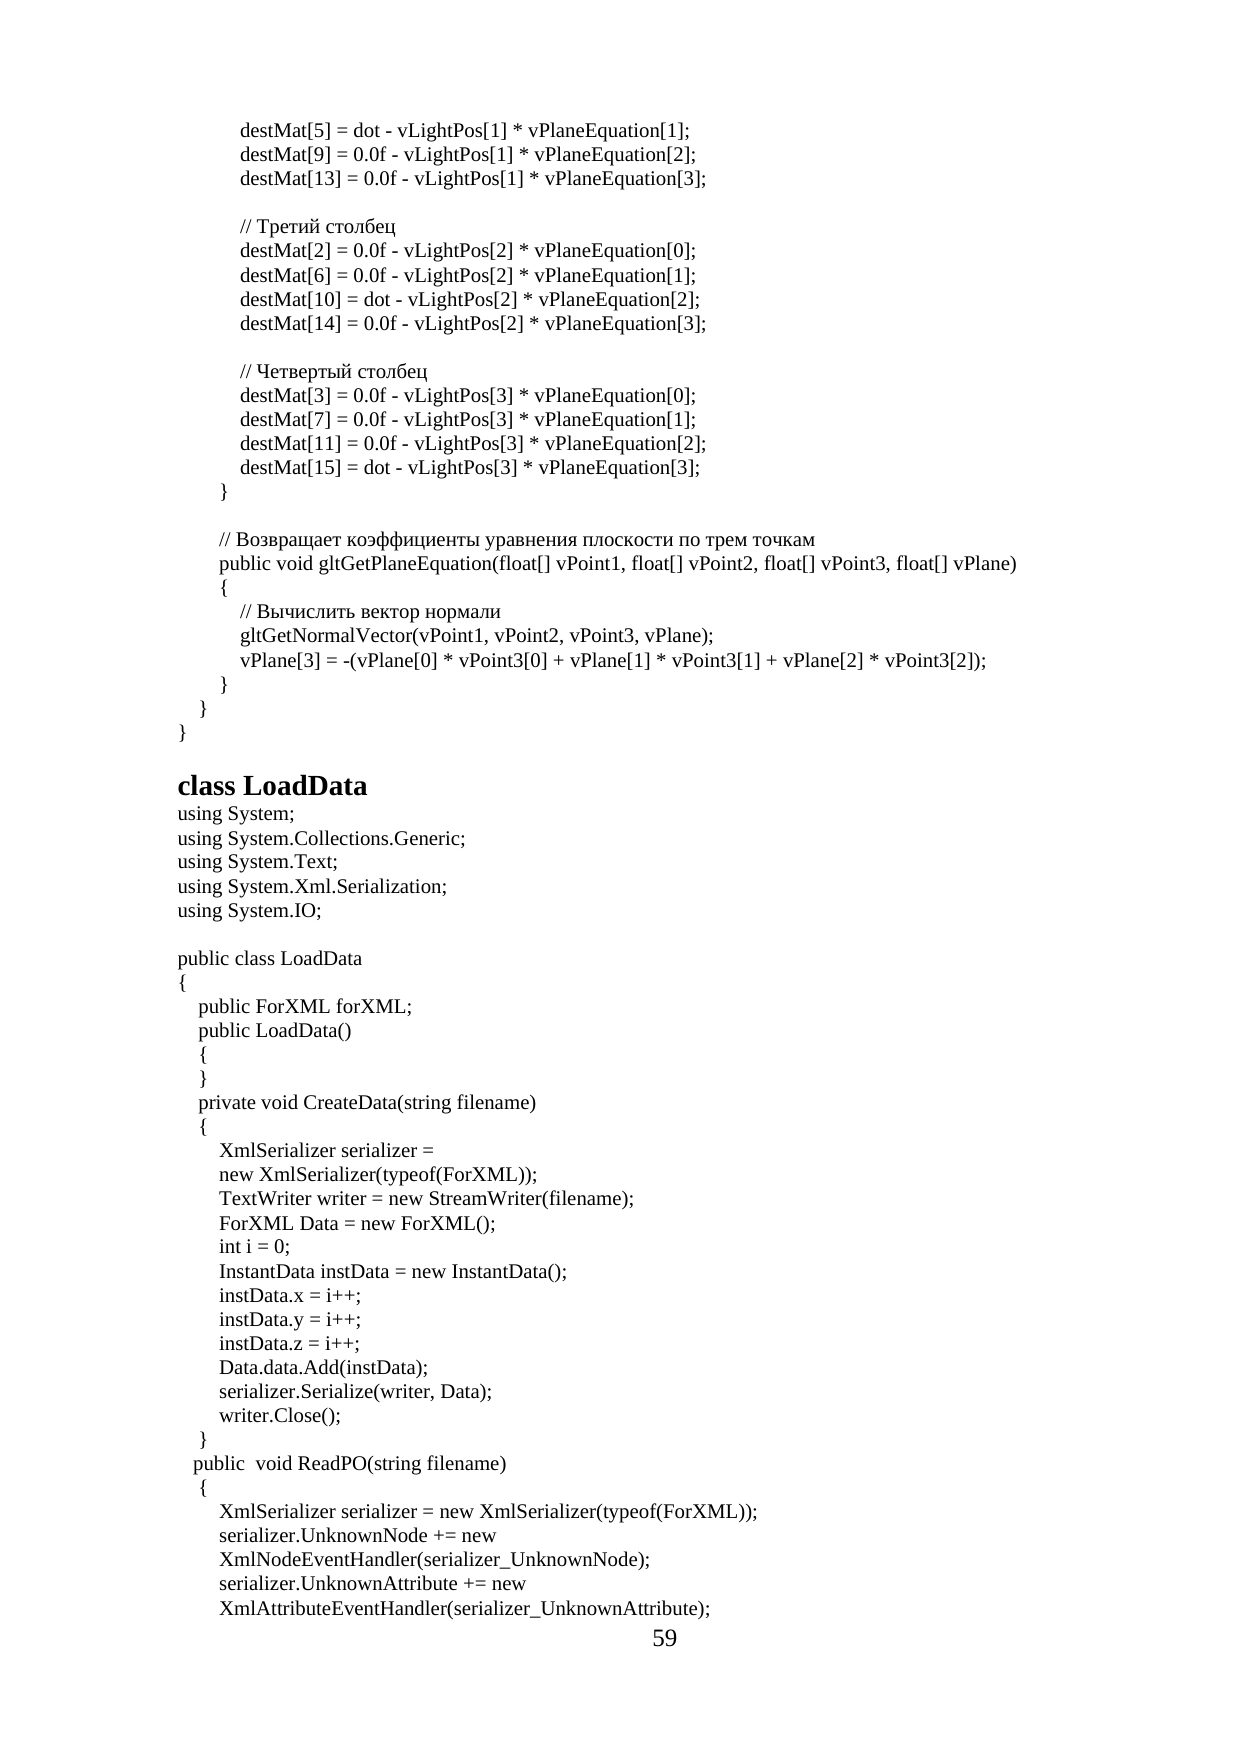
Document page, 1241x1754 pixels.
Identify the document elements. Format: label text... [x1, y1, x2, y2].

text using System.IO; [177, 898, 1152, 922]
text private void CreateData(string filename) [177, 1090, 1152, 1114]
text using System.Xml.Serialization; [177, 873, 1152, 898]
text destMat[9] = 0.0f - vLightPos[1] * vPlaneEquation[2]; [177, 142, 1152, 166]
text serializer.Serialize(writer, Data); [177, 1379, 1152, 1403]
text public void ReadPO(string filename) [177, 1451, 1152, 1475]
text // Третий столбец [177, 214, 1152, 238]
text using System.Text; [177, 849, 1152, 873]
text instData.z = i++; [177, 1331, 1152, 1355]
text } [177, 696, 1152, 720]
text destMat[15] = dot - vLightPos[3] * vPlaneEquation[3]; [177, 455, 1152, 479]
text destMat[11] = 0.0f - vLightPos[3] * vPlaneEquation[2]; [177, 431, 1152, 455]
text int i = 0; [177, 1234, 1152, 1258]
text // Вычислить вектор нормали [177, 599, 1152, 623]
text XmlSerializer serializer = new XmlSerializer(typeof(ForXML)); [177, 1499, 1152, 1523]
text { [177, 1475, 1152, 1499]
text TextWriter writer = new StreamWriter(filename); [177, 1186, 1152, 1210]
text } [177, 479, 1152, 503]
text { [177, 1042, 1152, 1066]
text class LoadData [177, 768, 1152, 801]
text } [177, 1066, 1152, 1090]
text writer.Close(); [177, 1403, 1152, 1427]
text instData.x = i++; [177, 1283, 1152, 1307]
text Data.data.Add(instData); [177, 1355, 1152, 1379]
text serializer.UnknownAttribute += new [177, 1571, 1152, 1595]
text destMat[3] = 0.0f - vLightPos[3] * vPlaneEquation[0]; [177, 383, 1152, 407]
text { [177, 970, 1152, 994]
text gltGetNormalVector(vPoint1, vPoint2, vPoint3, vPlane); [177, 623, 1152, 647]
text public LoadData() [177, 1018, 1152, 1042]
text { [177, 575, 1152, 599]
text } [177, 1427, 1152, 1451]
text XmlAttributeEventHandler(serializer_UnknownAttribute); [177, 1595, 1152, 1619]
text { [177, 1114, 1152, 1138]
text ForXML Data = new ForXML(); [177, 1210, 1152, 1234]
text XmlNodeEventHandler(serializer_UnknownNode); [177, 1547, 1152, 1571]
text public ForXML forXML; [177, 994, 1152, 1018]
text // Четвертый столбец [177, 359, 1152, 383]
text XmlSerializer serializer = [177, 1138, 1152, 1162]
text new XmlSerializer(typeof(ForXML)); [177, 1162, 1152, 1186]
text } [177, 672, 1152, 696]
text vPlane[3] = -(vPlane[0] * vPoint3[0] + vPlane[1] * vPoint3[1] + vPlane[2] * vPoint3[2]); [177, 647, 1152, 672]
text public void gltGetPlaneEquation(float[] vPoint1, float[] vPoint2, float[] vPoint3, float[] vPlane) [177, 551, 1152, 575]
text using System; [177, 801, 1152, 825]
text public class LoadData [177, 946, 1152, 970]
text InstantData instData = new InstantData(); [177, 1258, 1152, 1283]
text // Возвращает коэффициенты уравнения плоскости по трем точкам [177, 527, 1152, 551]
text destMat[2] = 0.0f - vLightPos[2] * vPlaneEquation[0]; [177, 238, 1152, 262]
text destMat[7] = 0.0f - vLightPos[3] * vPlaneEquation[1]; [177, 407, 1152, 431]
text serializer.UnknownNode += new [177, 1523, 1152, 1547]
text using System.Collections.Generic; [177, 825, 1152, 849]
text instData.y = i++; [177, 1307, 1152, 1331]
text destMat[6] = 0.0f - vLightPos[2] * vPlaneEquation[1]; [177, 262, 1152, 287]
text destMat[10] = dot - vLightPos[2] * vPlaneEquation[2]; [177, 287, 1152, 311]
text destMat[5] = dot - vLightPos[1] * vPlaneEquation[1]; [177, 118, 1152, 142]
text destMat[14] = 0.0f - vLightPos[2] * vPlaneEquation[3]; [177, 311, 1152, 335]
text destMat[13] = 0.0f - vLightPos[1] * vPlaneEquation[3]; [177, 166, 1152, 190]
text } [177, 720, 1152, 744]
